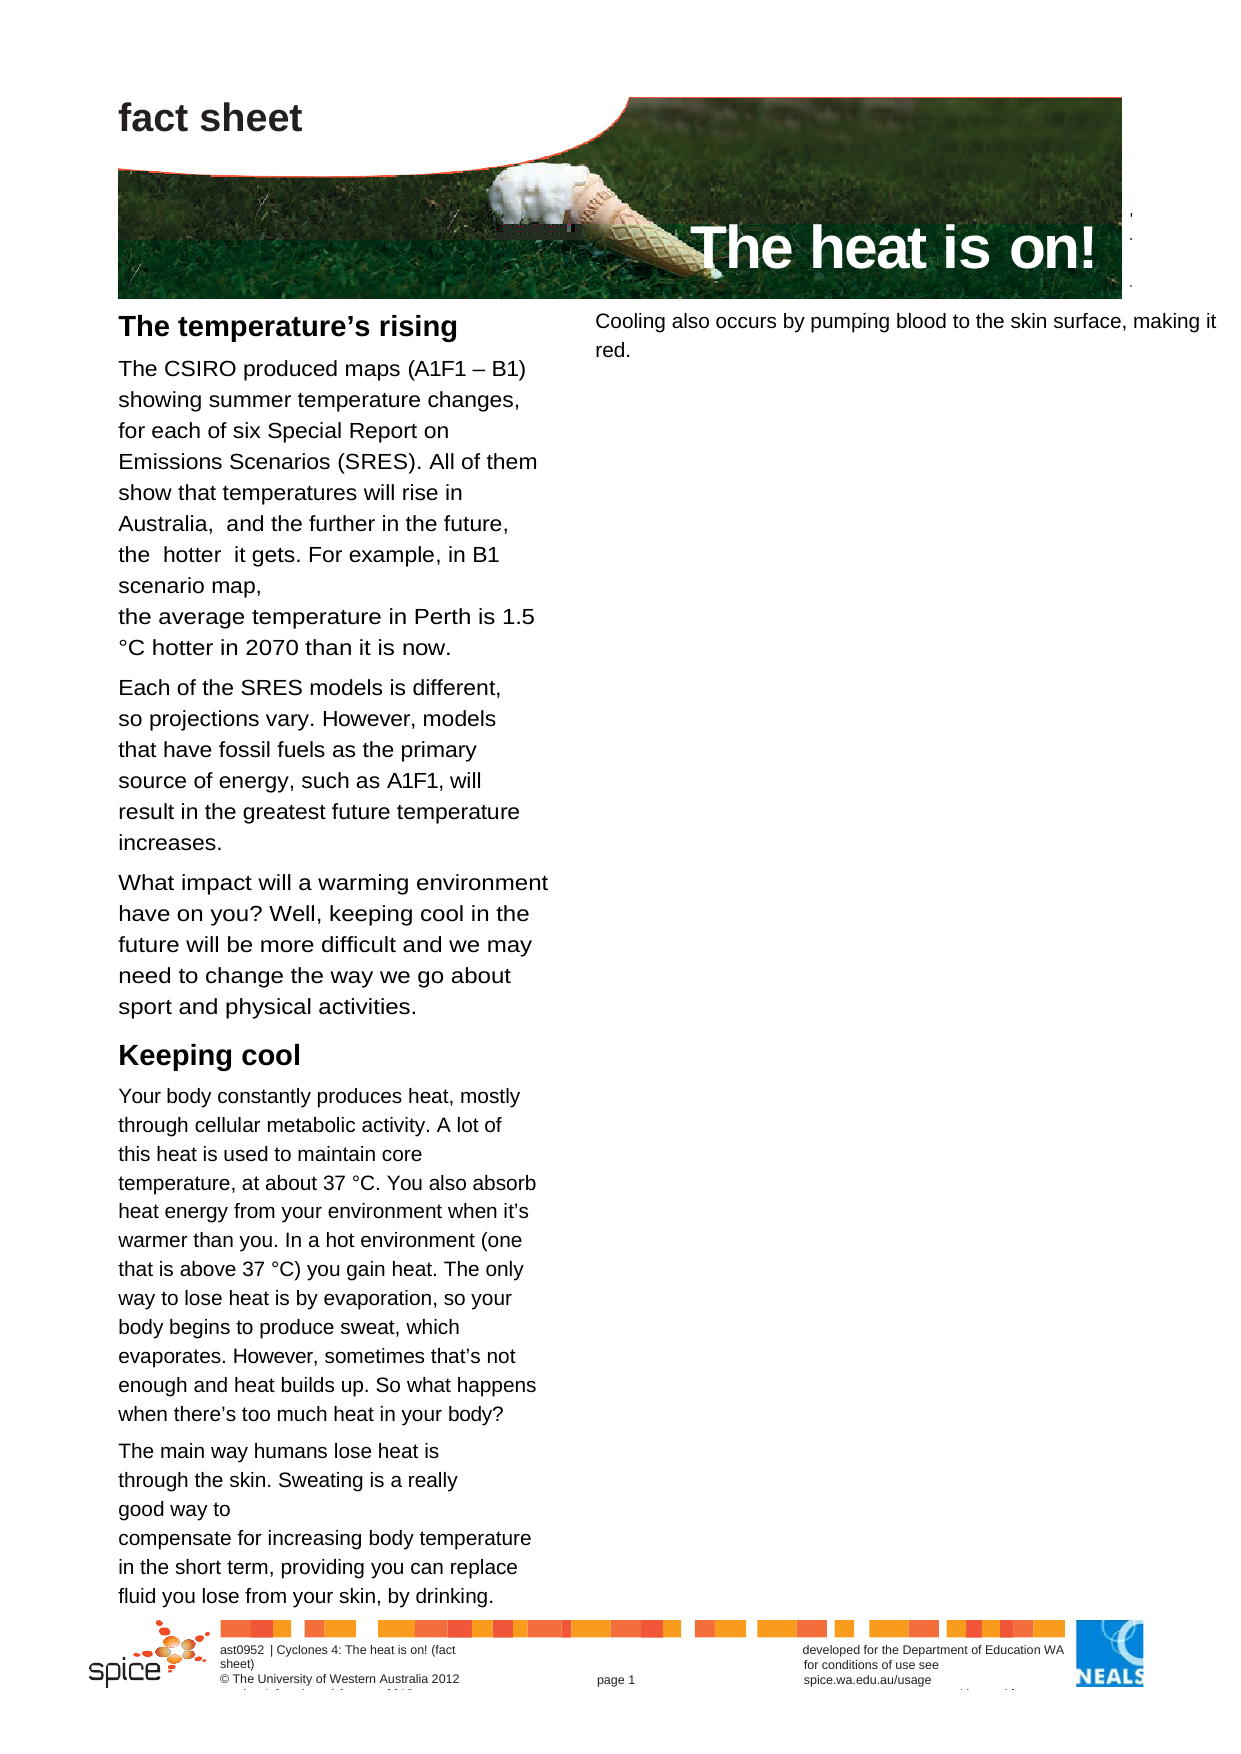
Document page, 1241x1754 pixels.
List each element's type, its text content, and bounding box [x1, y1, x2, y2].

text The CSIRO produced maps (A1F1 – B1) showing summer temperature changes, for each of six Special Report on Emissions Scenarios (SRES). All of them show that temperatures will rise in Australia, and the further in the future, the hotter it gets. For example, in B1 scenario map, [118, 356, 549, 598]
picture [1076, 1620, 1144, 1687]
text compensate for increasing body temperature in the short term, providing you can replace fluid you lose from your skin, by drinking. Cooling also occurs by pumping blood to the skin surface, making it red. [595, 309, 1226, 362]
picture [88, 1620, 210, 1688]
text What impact will a warming environment have on you? Well, keeping cool in the future will be more difficult and we may need to change the way we go about sport and physical activities. [118, 870, 553, 1019]
text the average temperature in Perth is 1.5 °C hotter in 2070 than it is now. [118, 604, 547, 660]
text Each of the SRES models is different, so projections vary. However, models that have fossil fuels as the primary source of energy, such as A1F1, will result in the greatest future temperature increases. [118, 675, 530, 855]
text compensate for increasing body temperature in the short term, providing you can replace fluid you lose from your skin, by drinking. Cooling also occurs by pumping blood to the skin surface, making it red. [118, 1526, 539, 1608]
picture [118, 97, 1122, 299]
text The main way humans lose heat is through the skin. Sweating is a really good way to [118, 1439, 500, 1521]
text Your body constantly produces heat, mostly through cellular metabolic activity. A lot of this heat is used to maintain core temperature, at about 37 °C. You also absorb heat energy from your environment when it’s warmer than you. In a hot environment (one that is above 37 °C) you gain heat. The only way to lose heat is by evaporation, so your body begins to produce sweat, which evaporates. However, sometimes that’s not enough and heat builds up. So what happens when there’s too much heat in your body? [118, 1083, 539, 1426]
text Keeping cool [118, 1038, 553, 1071]
subtitle The temperature’s rising [118, 309, 553, 343]
